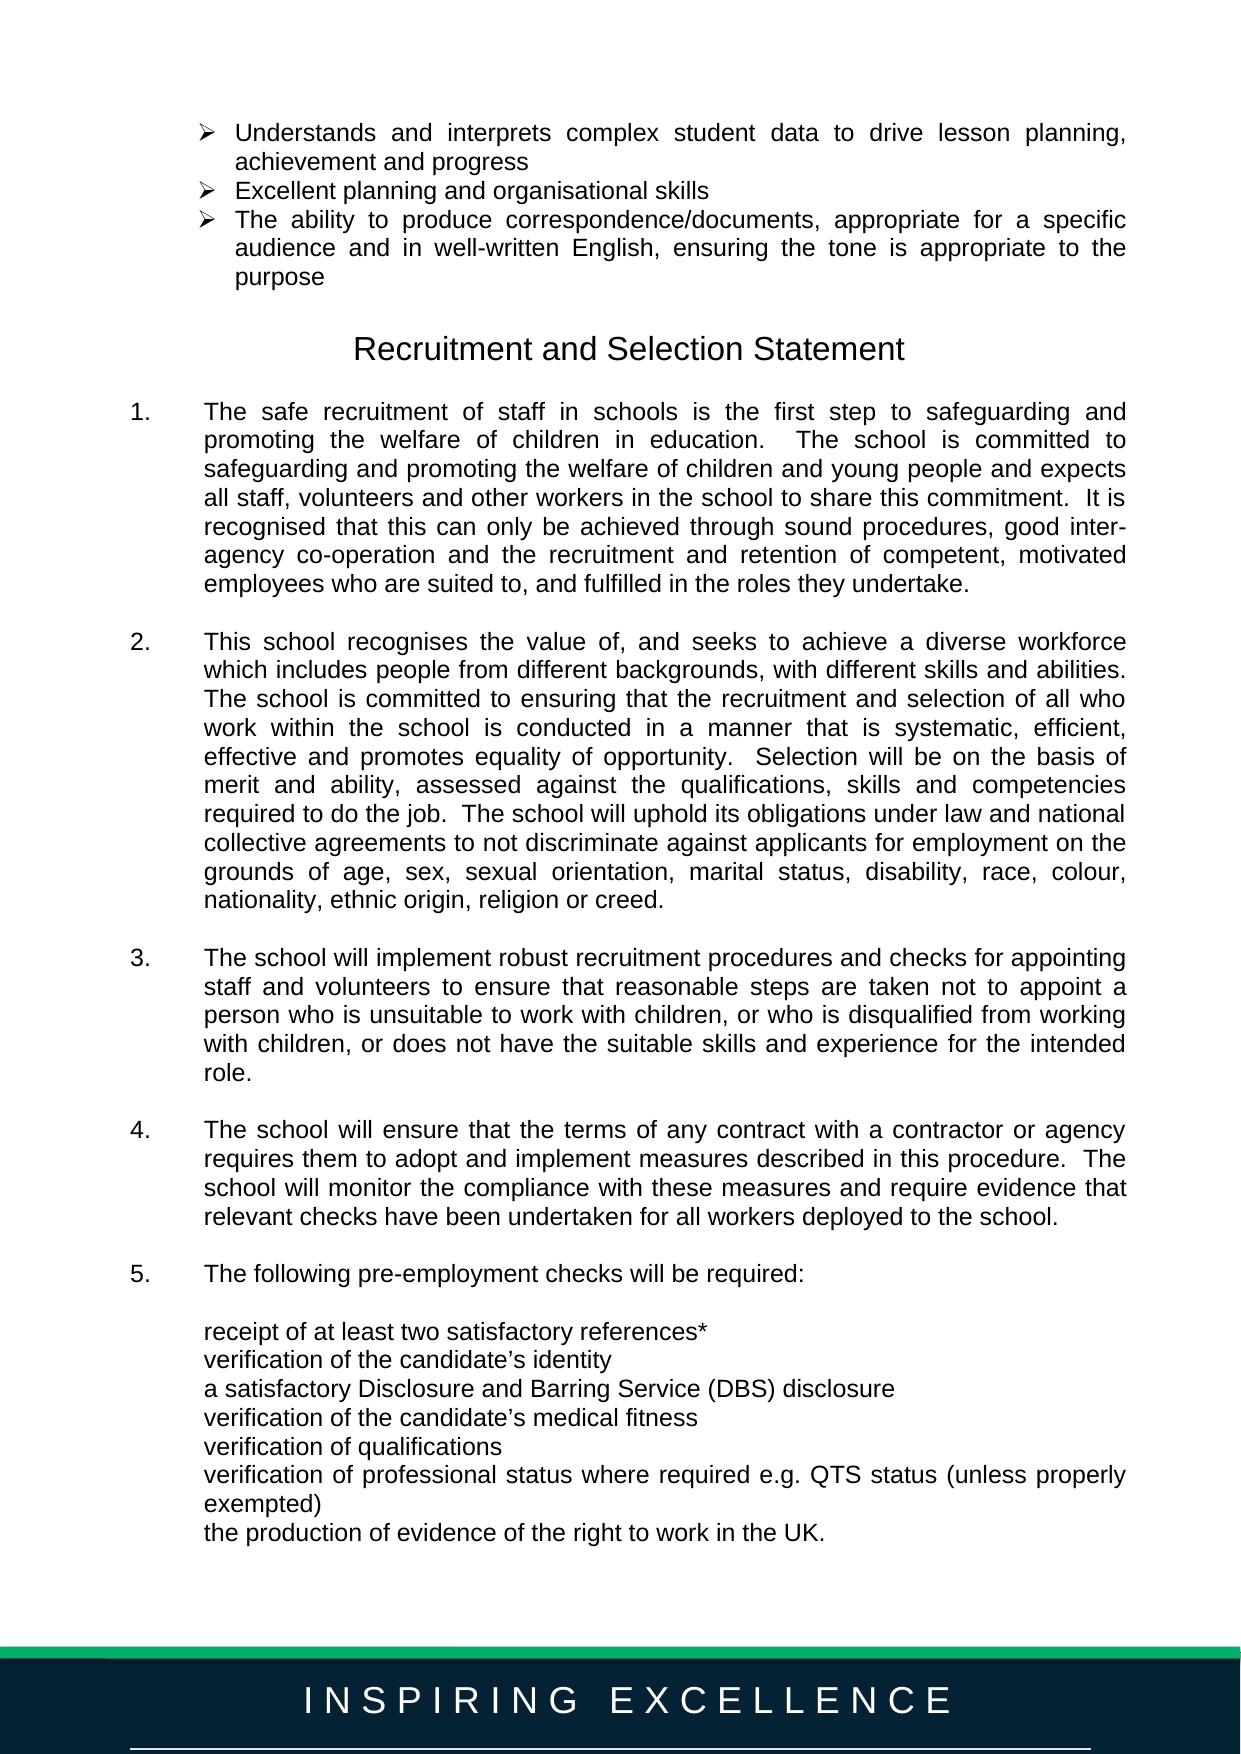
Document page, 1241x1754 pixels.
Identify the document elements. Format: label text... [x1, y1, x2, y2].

list The ability to produce correspondence/documents, appropriate for a specific audience and in well-written English, ensuring the tone is appropriate to the purpose [197, 204, 1128, 291]
text 2. This school recognises the value of, and seeks to achieve a diverse workforce which includes people from different backgrounds, with different skills and abilities. The school is committed to ensuring that the recruitment and selection of all who work within the school is conducted in a manner that is systematic, efficient, effective and promotes equality of opportunity. Selection will be on the basis of merit and ability, assessed against the qualifications, skills and competencies required to do the job. The school will uphold its obligations under law and national collective agreements to not discriminate against applicants for employment on the grounds of age, sex, sexual orientation, marital status, disability, race, colour, nationality, ethnic origin, religion or creed. [130, 627, 1128, 914]
list Excellent planning and organisational skills [197, 176, 1128, 204]
text verification of the candidate’s identity [204, 1345, 1128, 1374]
text verification of qualifications [204, 1432, 1128, 1460]
text 4. The school will ensure that the terms of any contract with a contractor or agency requires them to adopt and implement measures described in this procedure. The school will monitor the compliance with these measures and require evidence that relevant checks have been undertaken for all workers deployed to the school. [130, 1115, 1128, 1230]
list Understands and interprets complex student data to drive lesson planning, achievement and progress [197, 118, 1128, 176]
text receipt of at least two satisfactory references* [204, 1317, 1128, 1345]
text 3. The school will implement robust recruitment procedures and checks for appointing staff and volunteers to ensure that reasonable steps are taken not to appoint a person who is unsuitable to work with children, or who is disqualified from working with children, or does not have the suitable skills and experience for the intended role. [130, 943, 1128, 1087]
text 1. The safe recruitment of staff in schools is the first step to safeguarding and promoting the welfare of children in education. The school is committed to safeguarding and promoting the welfare of children and young people and expects all staff, volunteers and other workers in the school to share this commitment. It is recognised that this can only be achieved through sound procedures, good inter-agency co-operation and the recruitment and retention of competent, motivated employees who are suited to, and fulfilled in the roles they undertake. [130, 397, 1128, 598]
text 5. The following pre-employment checks will be required: [130, 1259, 1128, 1288]
text a satisfactory Disclosure and Barring Service (DBS) disclosure [204, 1374, 1128, 1403]
text Recruitment and Selection Statement [130, 329, 1128, 368]
text the production of evidence of the right to work in the UK. [204, 1518, 1128, 1547]
text verification of the candidate’s medical fitness [204, 1403, 1128, 1432]
text verification of professional status where required e.g. QTS status (unless properly exempted) [204, 1460, 1128, 1518]
